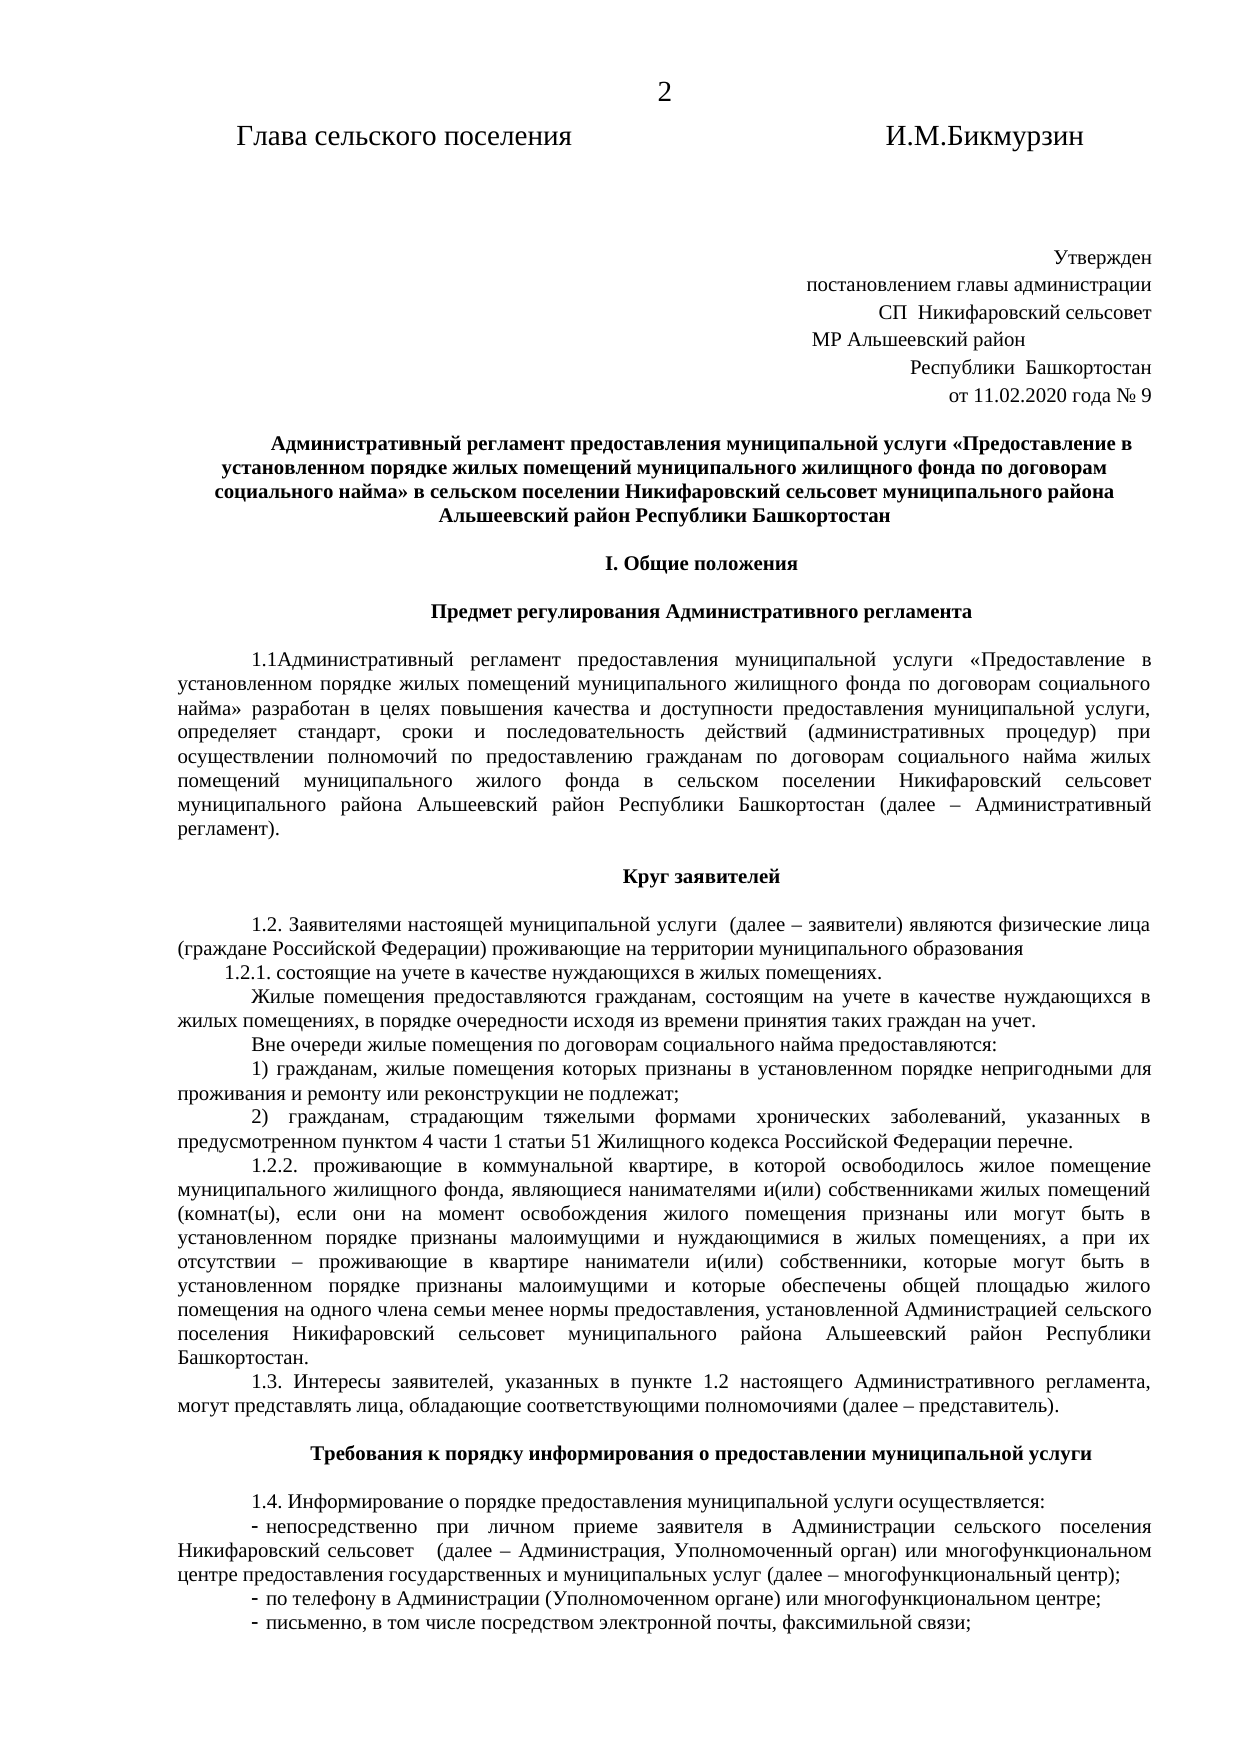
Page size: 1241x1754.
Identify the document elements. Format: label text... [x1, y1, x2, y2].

text 1.1Административный регламент предоставления муниципальной услуги «Предоставление в установленном порядке жилых помещений муниципального жилищного фонда по договорам социального найма» разработан в целях повышения качества и доступности предоставления муниципальной услуги, определяет стандарт, сроки и последовательность действий (административных процедур) при осуществлении полномочий по предоставлению гражданам по договорам социального найма жилых помещений муниципального жилого фонда в сельском поселении Никифаровский сельсовет муниципального района Альшеевский район Республики Башкортостан (далее – Административный регламент). [177, 647, 1152, 840]
list письменно, в том числе посредством электронной почты, факсимильной связи; [177, 1610, 1152, 1634]
text постановлением главы администрации [177, 272, 1152, 296]
text Республики Башкортостан [177, 355, 1152, 379]
text Жилые помещения предоставляются гражданам, состоящим на учете в качестве нуждающихся в жилых помещениях, в порядке очередности исходя из времени принятия таких граждан на учет. [177, 984, 1152, 1032]
text СП Никифаровский сельсовет [177, 300, 1152, 324]
text I. Общие положения [177, 551, 1152, 575]
text Административный регламент предоставления муниципальной услуги «Предоставление в установленном порядке жилых помещений муниципального жилищного фонда по договорам социального найма» в сельском поселении Никифаровский сельсовет муниципального района Альшеевский район Республики Башкортостан [177, 431, 1152, 527]
text Предмет регулирования Административного регламента [177, 599, 1152, 623]
list по телефону в Администрации (Уполномоченном органе) или многофункциональном центре; [177, 1586, 1152, 1610]
text от 11.02.2020 года № 9 [177, 383, 1152, 407]
text 1.2. Заявителями настоящей муниципальной услуги (далее – заявители) являются физические лица (граждане Российской Федерации) проживающие на территории муниципального образования [177, 912, 1152, 960]
text 1.2.1. состоящие на учете в качестве нуждающихся в жилых помещениях. [177, 960, 1152, 984]
text Глава сельского поселения И.М.Бикмурзин [177, 118, 1152, 152]
text Утвержден [177, 244, 1152, 269]
text 1) гражданам, жилые помещения которых признаны в установленном порядке непригодными для проживания и ремонту или реконструкции не подлежат; [177, 1056, 1152, 1104]
text 1.4. Информирование о порядке предоставления муниципальной услуги осуществляется: [177, 1489, 1152, 1513]
text МР Альшеевский район [177, 327, 1152, 351]
text 1.2.2. проживающие в коммунальной квартире, в которой освободилось жилое помещение муниципального жилищного фонда, являющиеся нанимателями и(или) собственниками жилых помещений (комнат(ы), если они на момент освобождения жилого помещения признаны или могут быть в установленном порядке признаны малоимущими и нуждающимися в жилых помещениях, а при их отсутствии – проживающие в квартире наниматели и(или) собственники, которые могут быть в установленном порядке признаны малоимущими и которые обеспечены общей площадью жилого помещения на одного члена семьи менее нормы предоставления, установленной Администрацией сельского поселения Никифаровский сельсовет муниципального района Альшеевский район Республики Башкортостан. [177, 1153, 1152, 1369]
text 2) гражданам, страдающим тяжелыми формами хронических заболеваний, указанных в предусмотренном пунктом 4 части 1 статьи 51 Жилищного кодекса Российской Федерации перечне. [177, 1104, 1152, 1153]
text Вне очереди жилые помещения по договорам социального найма предоставляются: [177, 1032, 1152, 1056]
list 1.3. Интересы заявителей, указанных в пункте 1.2 настоящего Административного регламента, могут представлять лица, обладающие соответствующими полномочиями (далее – представитель). [177, 1369, 1152, 1417]
list Круг заявителей [177, 864, 1152, 888]
list непосредственно при личном приеме заявителя в Администрации сельского поселения Никифаровский сельсовет (далее – Администрация, Уполномоченный орган) или многофункциональном центре предоставления государственных и муниципальных услуг (далее – многофункциональный центр); [177, 1513, 1152, 1586]
text Требования к порядку информирования о предоставлении муниципальной услуги [177, 1441, 1152, 1465]
